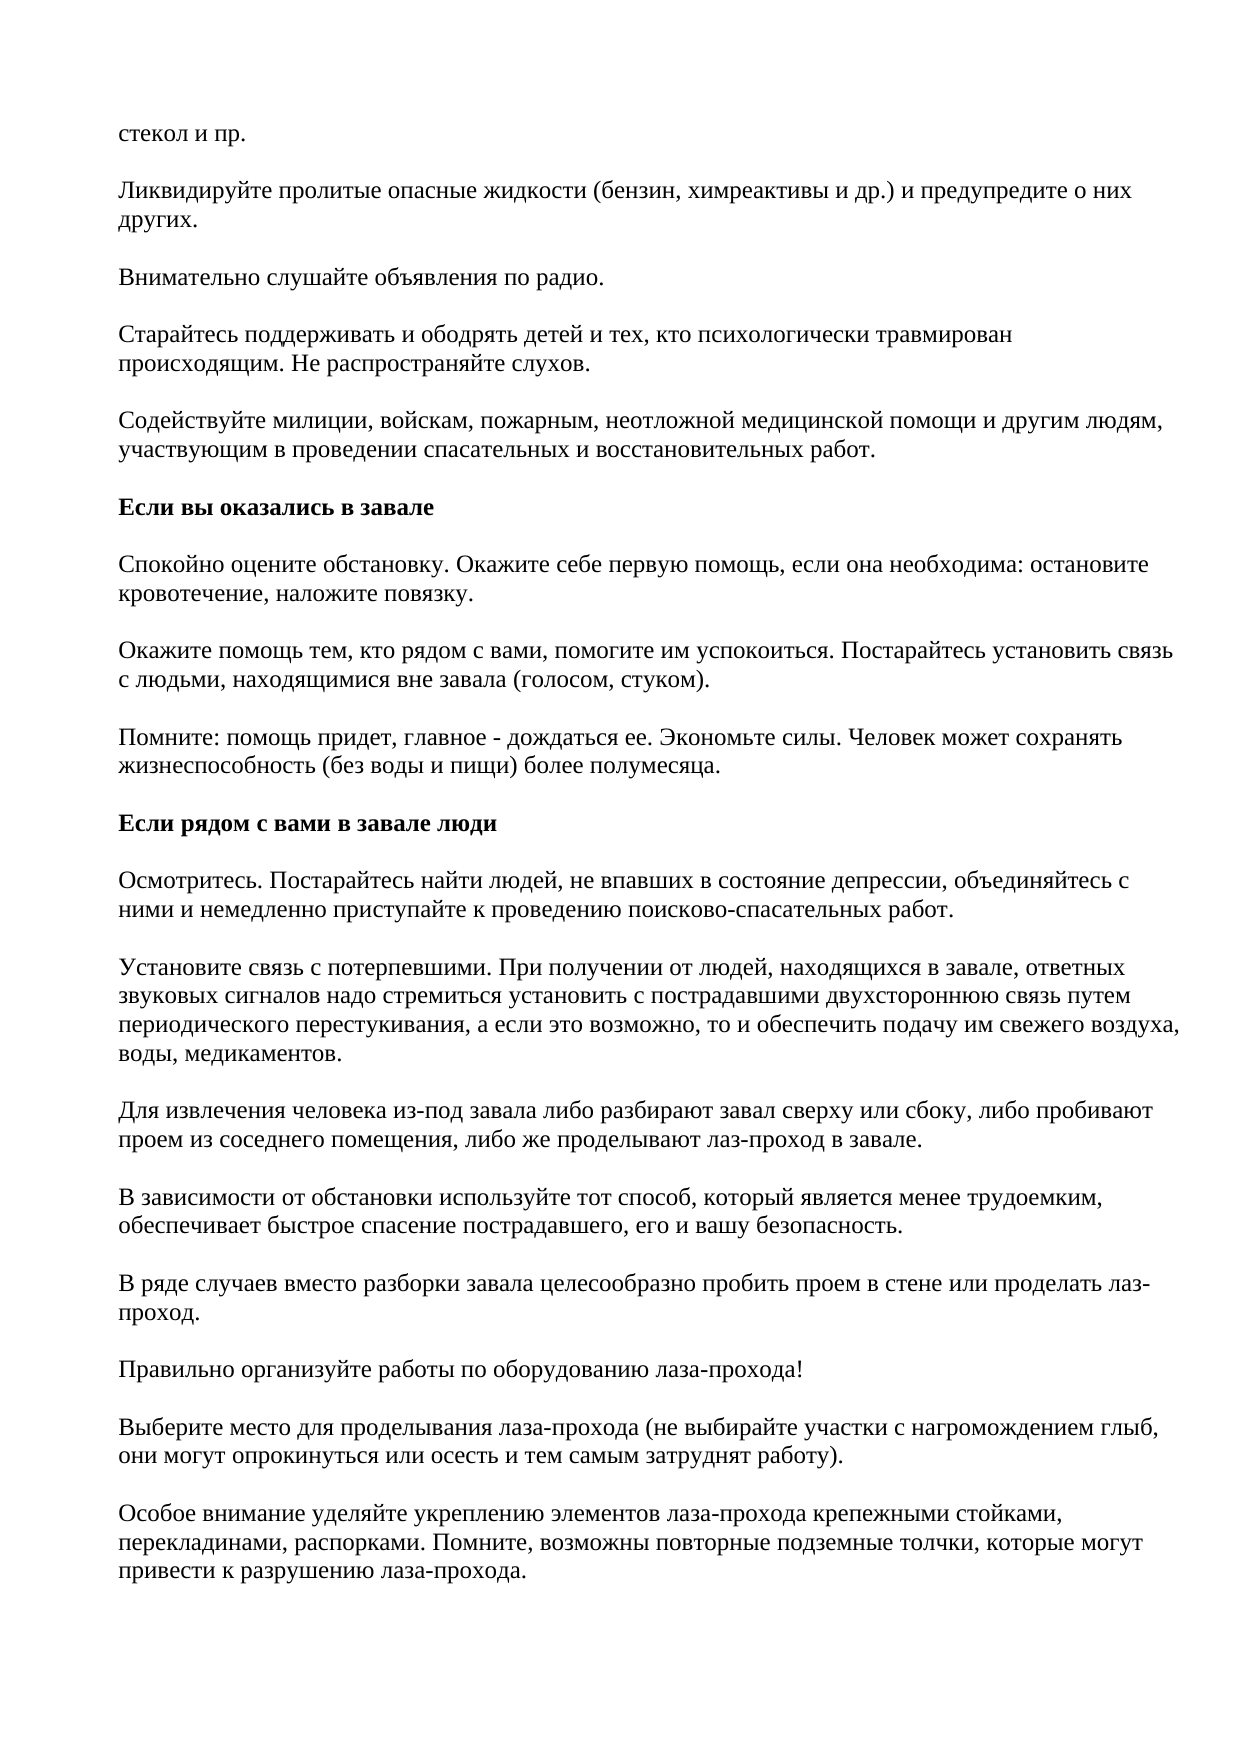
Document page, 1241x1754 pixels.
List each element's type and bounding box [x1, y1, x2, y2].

text [118, 118, 1181, 1613]
